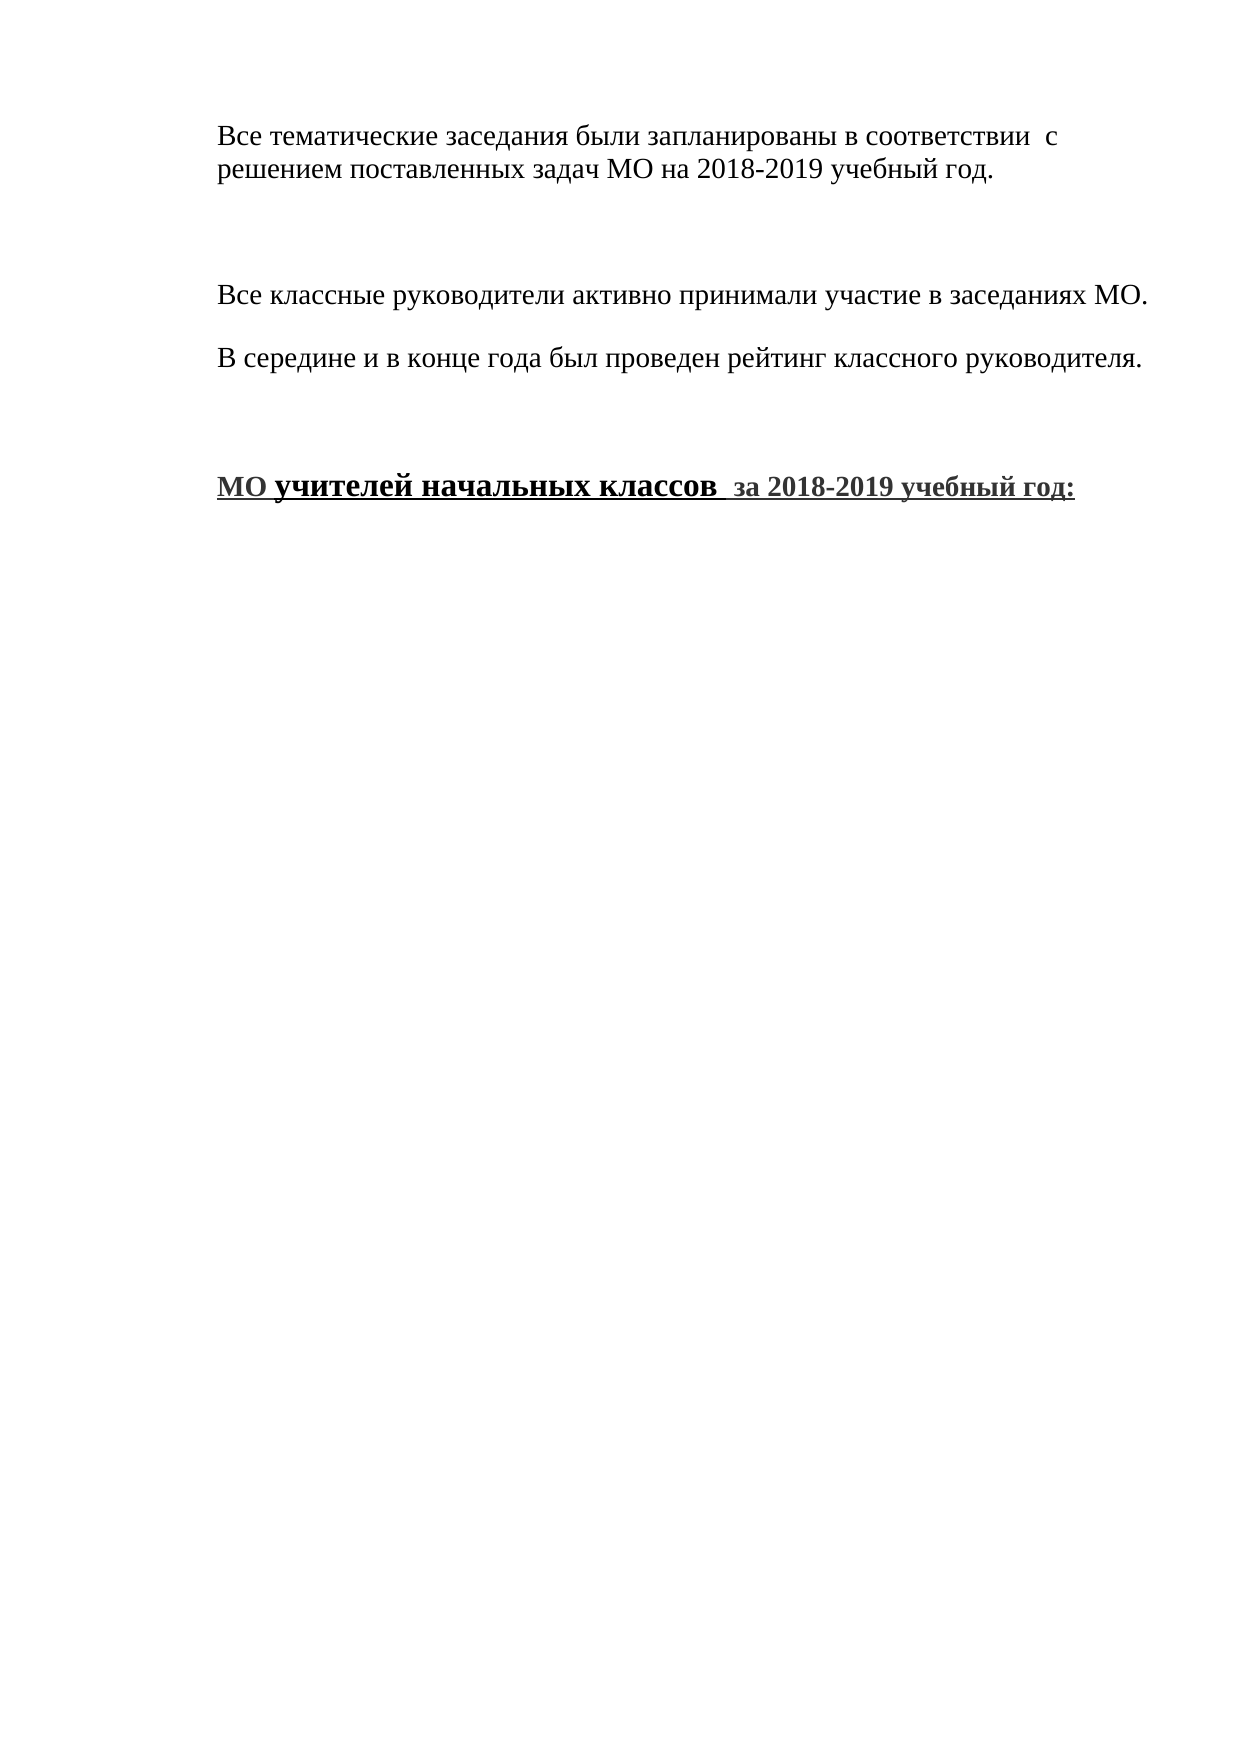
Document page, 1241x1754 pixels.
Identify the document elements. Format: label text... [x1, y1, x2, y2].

text В середине и в конце года был проведен рейтинг классного руководителя. [217, 340, 1152, 373]
text Все тематические заседания были запланированы в соответствии с решением поставленных задач МО на 2018-2019 учебный год. [217, 118, 1152, 185]
text МО учителей начальных классов за 2018-2019 учебный год: [217, 465, 1152, 503]
text Все классные руководители активно принимали участие в заседаниях МО. [217, 277, 1152, 311]
